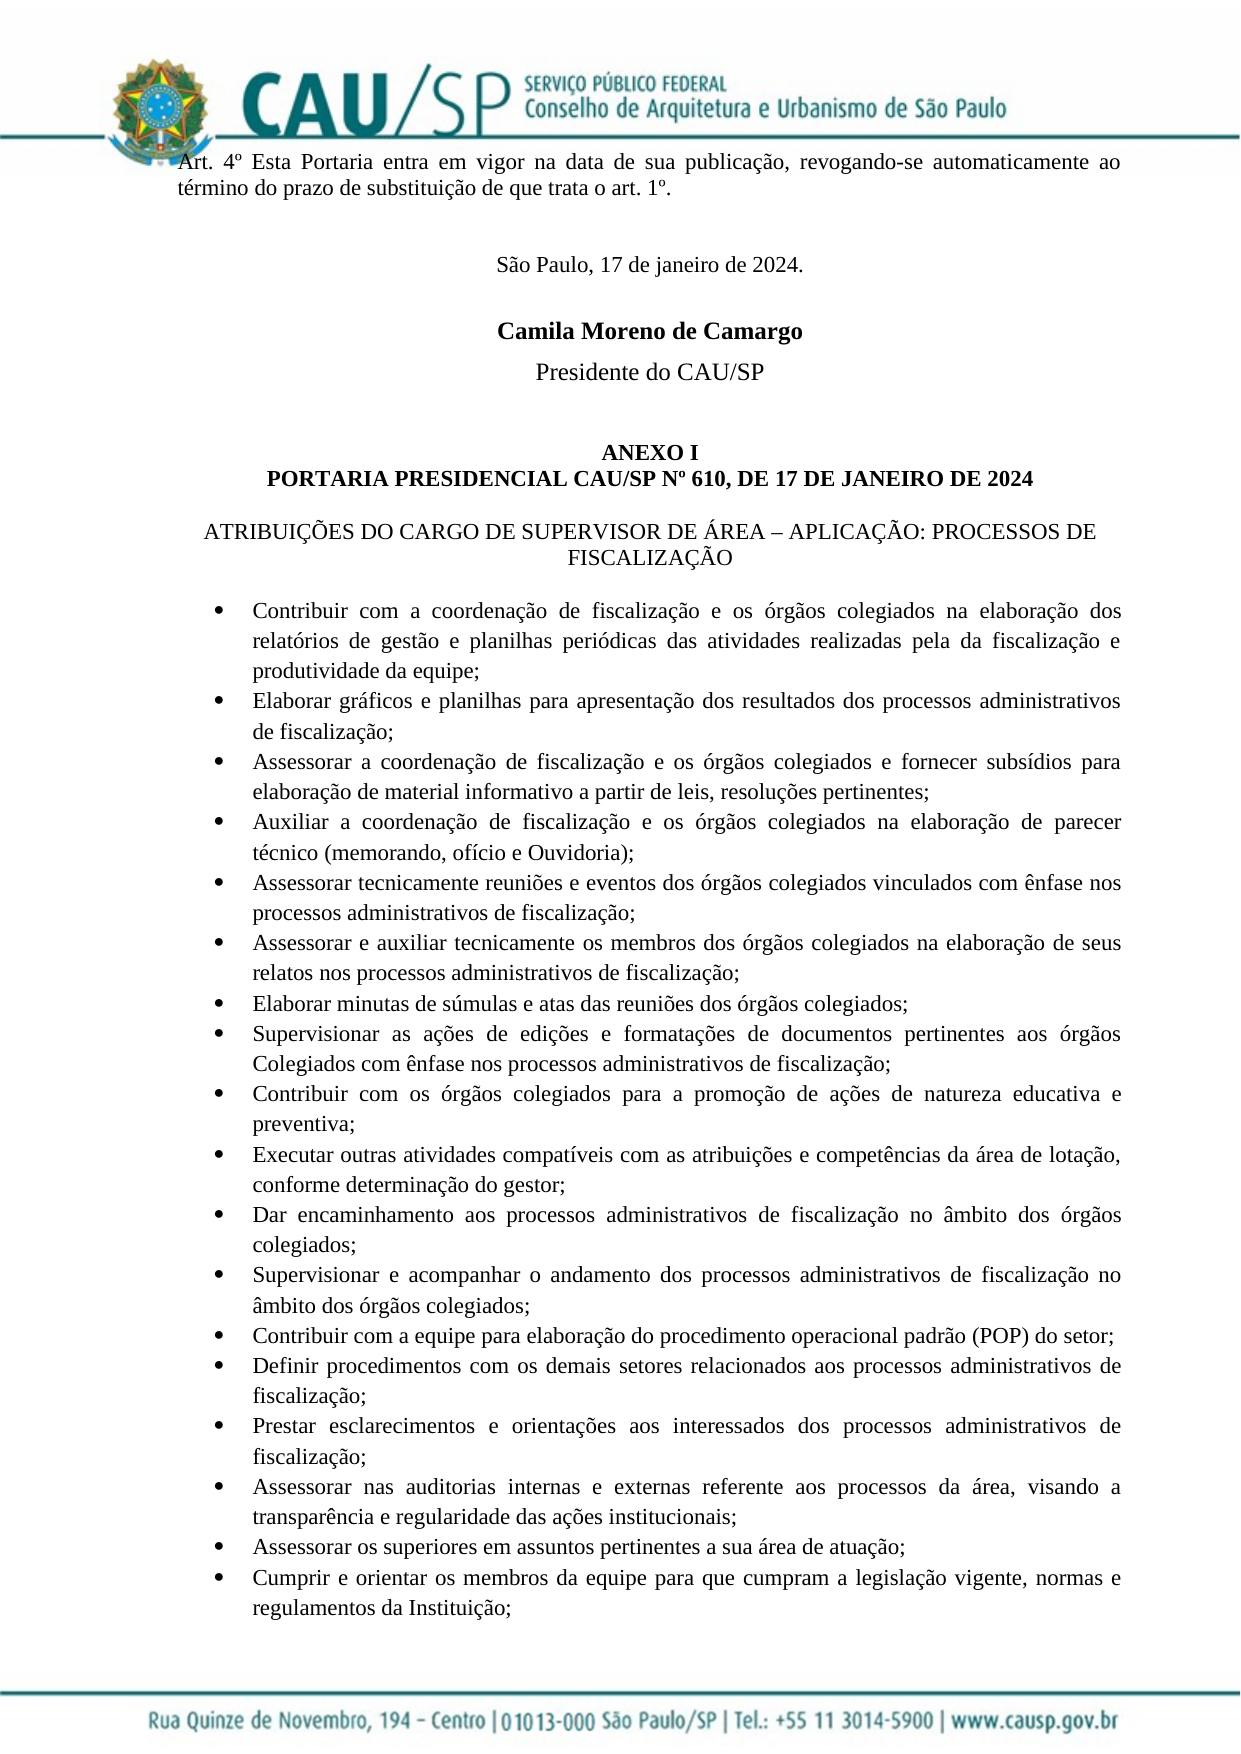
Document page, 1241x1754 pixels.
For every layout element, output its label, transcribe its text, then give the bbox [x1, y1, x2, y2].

list Prestar esclarecimentos e orientações aos interessados dos processos administrativos de fiscalização; [215, 1412, 1123, 1469]
text PORTARIA PRESIDENCIAL CAU/SP Nº 610, DE 17 DE JANEIRO DE 2024 [177, 465, 1123, 491]
list Assessorar a coordenação de fiscalização e os órgãos colegiados e fornecer subsídios para elaboração de material informativo a partir de leis, resoluções pertinentes; [215, 748, 1123, 804]
list Cumprir e orientar os membros da equipe para que cumpram a legislação vigente, normas e regulamentos da Instituição; [215, 1563, 1123, 1620]
text Art. 4º Esta Portaria entra em vigor na data de sua publicação, revogando-se automaticamente ao término do prazo de substituição de que trata o art. 1º. [177, 148, 1123, 200]
text São Paulo, 17 de janeiro de 2024. [177, 251, 1123, 277]
list Supervisionar as ações de edições e formatações de documentos pertinentes aos órgãos Colegiados com ênfase nos processos administrativos de fiscalização; [215, 1020, 1123, 1076]
list Assessorar os superiores em assuntos pertinentes a sua área de atuação; [215, 1533, 1123, 1560]
picture [0, 1672, 1241, 1754]
list Elaborar gráficos e planilhas para apresentação dos resultados dos processos administrativos de fiscalização; [215, 687, 1123, 744]
list Assessorar tecnicamente reuniões e eventos dos órgãos colegiados vinculados com ênfase nos processos administrativos de fiscalização; [215, 869, 1123, 925]
list Supervisionar e acompanhar o andamento dos processos administrativos de fiscalização no âmbito dos órgãos colegiados; [215, 1261, 1123, 1318]
list Elaborar minutas de súmulas e atas das reuniões dos órgãos colegiados; [215, 989, 1123, 1016]
list Auxiliar a coordenação de fiscalização e os órgãos colegiados na elaboração de parecer técnico (memorando, ofício e Ouvidoria); [215, 808, 1123, 865]
list Contribuir com os órgãos colegiados para a promoção de ações de natureza educativa e preventiva; [215, 1080, 1123, 1137]
list Assessorar nas auditorias internas e externas referente aos processos da área, visando a transparência e regularidade das ações institucionais; [215, 1473, 1123, 1529]
text Camila Moreno de Camargo [190, 316, 1110, 345]
list Contribuir com a equipe para elaboração do procedimento operacional padrão (POP) do setor; [215, 1322, 1123, 1348]
list Dar encaminhamento aos processos administrativos de fiscalização no âmbito dos órgãos colegiados; [215, 1201, 1123, 1258]
list Definir procedimentos com os demais setores relacionados aos processos administrativos de fiscalização; [215, 1352, 1123, 1409]
list Assessorar e auxiliar tecnicamente os membros dos órgãos colegiados na elaboração de seus relatos nos processos administrativos de fiscalização; [215, 929, 1123, 986]
list Executar outras atividades compatíveis com as atribuições e competências da área de lotação, conforme determinação do gestor; [215, 1141, 1123, 1197]
text ATRIBUIÇÕES DO CARGO DE SUPERVISOR DE ÁREA – APLICAÇÃO: PROCESSOS DE FISCALIZAÇÃO [177, 518, 1123, 571]
picture [0, 6, 1241, 177]
text ANEXO I [177, 439, 1123, 465]
list Contribuir com a coordenação de fiscalização e os órgãos colegiados na elaboração dos relatórios de gestão e planilhas periódicas das atividades realizadas pela da fiscalização e produtividade da equipe; [215, 597, 1123, 684]
text Presidente do CAU/SP [177, 357, 1123, 386]
